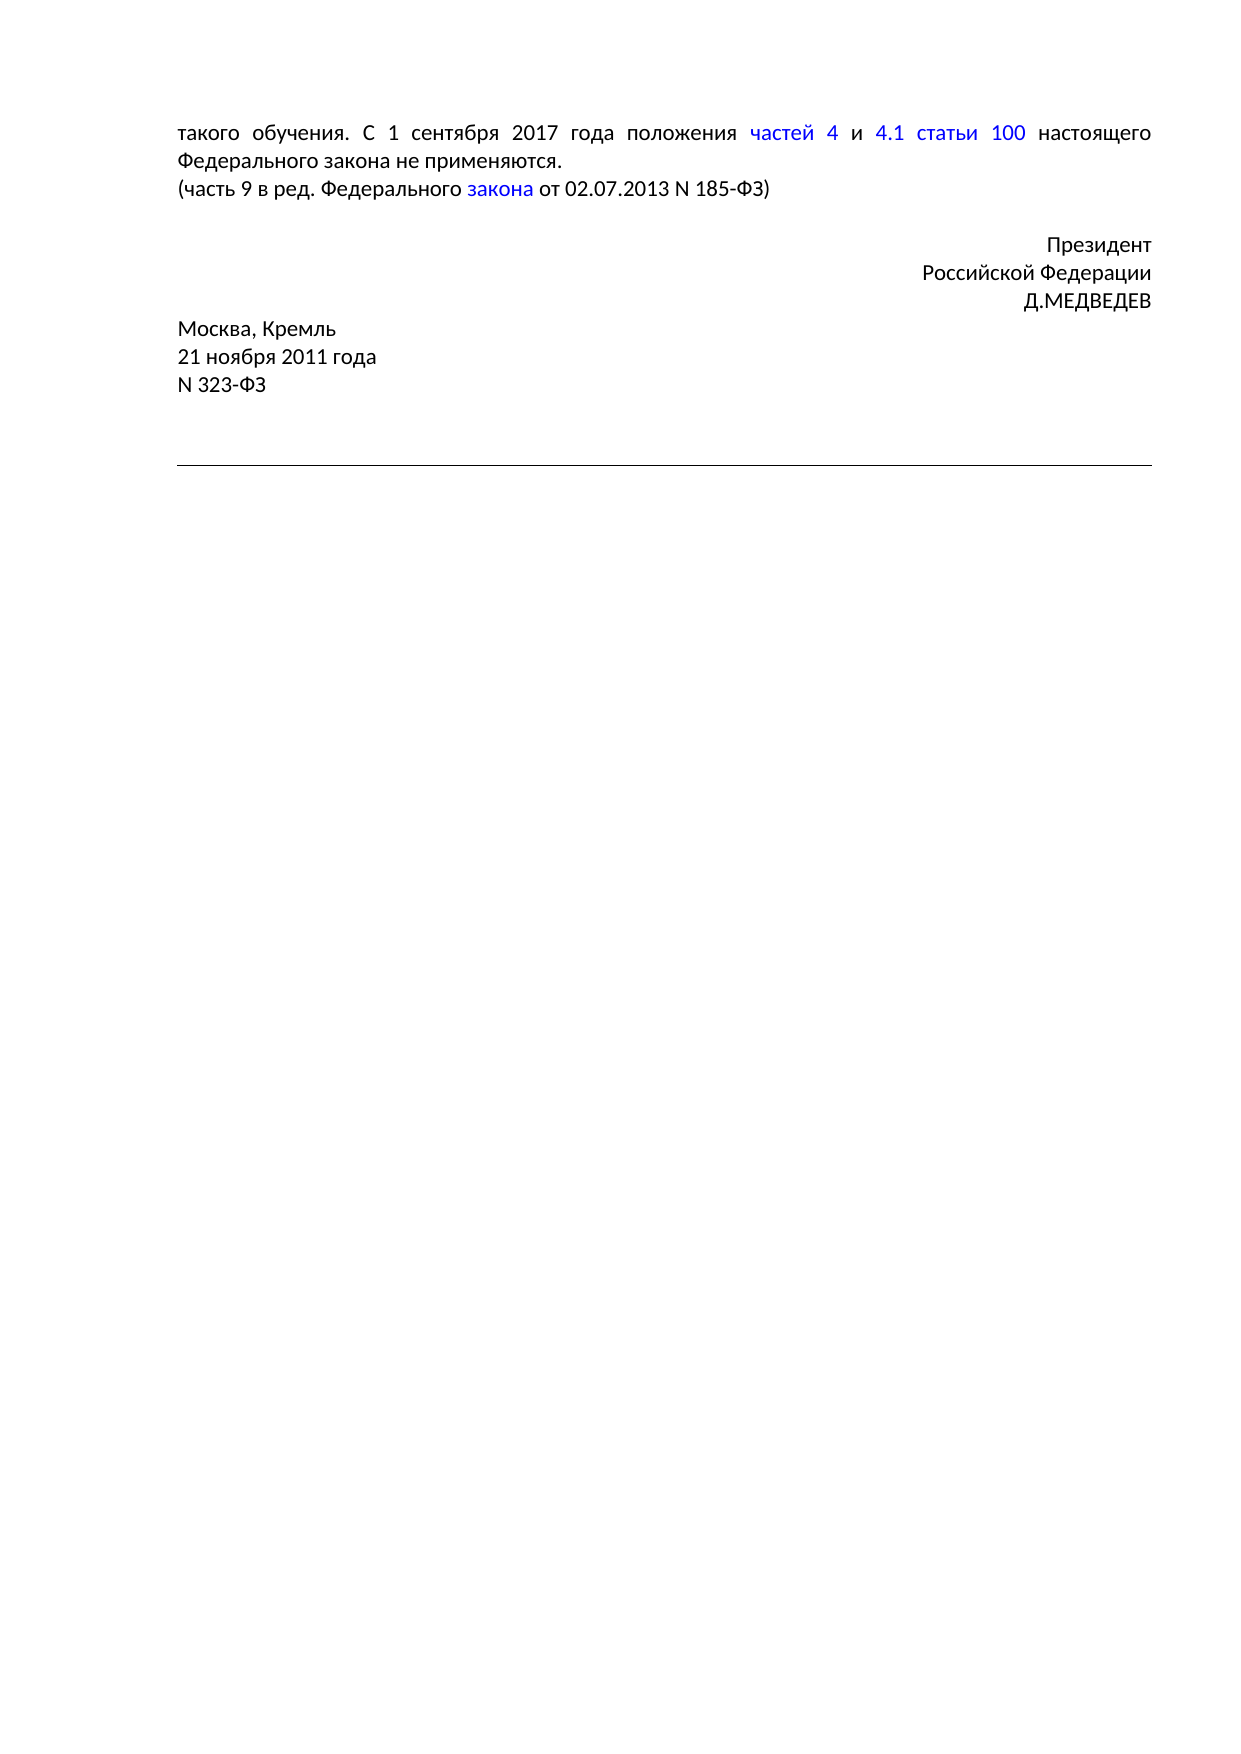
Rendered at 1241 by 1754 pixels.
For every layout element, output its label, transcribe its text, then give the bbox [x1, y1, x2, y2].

text N 323-ФЗ [177, 370, 1152, 398]
text Российской Федерации [177, 258, 1152, 286]
text Президент [177, 230, 1152, 258]
text Москва, Кремль [177, 314, 1152, 342]
text (часть 9 в ред. Федерального закона от 02.07.2013 N 185-ФЗ) [177, 174, 1152, 202]
text 21 ноября 2011 года [177, 342, 1152, 370]
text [177, 118, 1152, 174]
text Д.МЕДВЕДЕВ [177, 286, 1152, 314]
